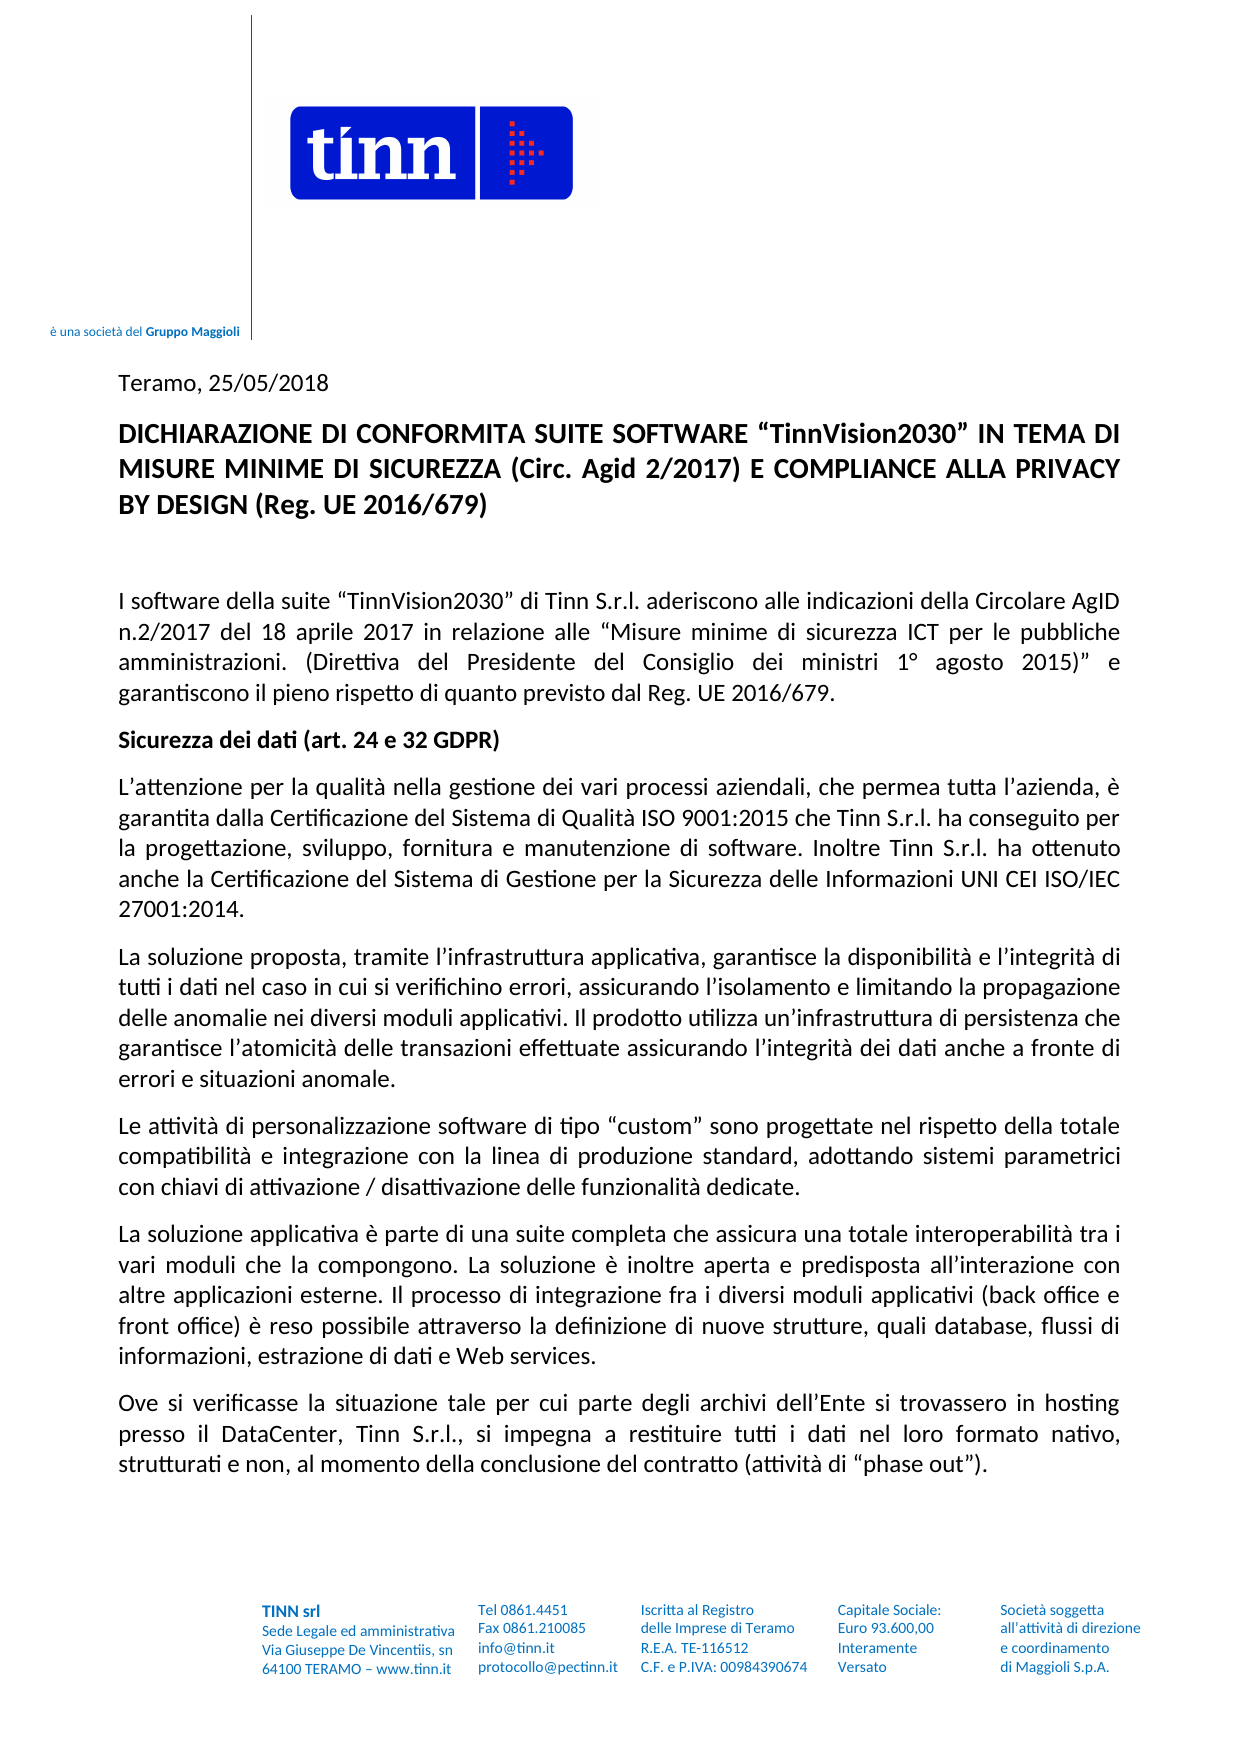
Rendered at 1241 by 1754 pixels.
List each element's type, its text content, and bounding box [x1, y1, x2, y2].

text La soluzione applicativa è parte di una suite completa che assicura una totale interoperabilità tra i vari moduli che la compongono. La soluzione è inoltre aperta e predisposta all’interazione con altre applicazioni esterne. Il processo di integrazione fra i diversi moduli applicativi (back office e front office) è reso possibile attraverso la definizione di nuove strutture, quali database, flussi di informazioni, estrazione di dati e Web services. [118, 1218, 1122, 1371]
text La soluzione proposta, tramite l’infrastruttura applicativa, garantisce la disponibilità e l’integrità di tutti i dati nel caso in cui si verifichino errori, assicurando l’isolamento e limitando la propagazione delle anomalie nei diversi moduli applicativi. Il prodotto utilizza un’infrastruttura di persistenza che garantisce l’atomicità delle transazioni effettuate assicurando l’integrità dei dati anche a fronte di errori e situazioni anomale. [118, 941, 1122, 1093]
text Teramo, 25/05/2018 [118, 368, 1122, 398]
text Ove si verificasse la situazione tale per cui parte degli archivi dell’Ente si trovassero in hosting presso il DataCenter, Tinn S.r.l., si impegna a restituire tutti i dati nel loro formato nativo, strutturati e non, al momento della conclusione del contratto (attività di “phase out”). [118, 1387, 1122, 1479]
text I software della suite “TinnVision2030” di Tinn S.r.l. aderiscono alle indicazioni della Circolare AgID n.2/2017 del 18 aprile 2017 in relazione alle “Misure minime di sicurezza ICT per le pubbliche amministrazioni. (Direttiva del Presidente del Consiglio dei ministri 1° agosto 2015)” e garantiscono il pieno rispetto di quanto previsto dal Reg. UE 2016/679. [118, 586, 1122, 708]
text Sicurezza dei dati (art. 24 e 32 GDPR) [118, 724, 1122, 755]
picture [262, 96, 601, 210]
text Le attività di personalizzazione software di tipo “custom” sono progettate nel rispetto della totale compatibilità e integrazione con la linea di produzione standard, adottando sistemi parametrici con chiavi di attivazione / disattivazione delle funzionalità dedicate. [118, 1110, 1122, 1202]
text L’attenzione per la qualità nella gestione dei vari processi aziendali, che permea tutta l’azienda, è garantita dalla Certificazione del Sistema di Qualità ISO 9001:2015 che Tinn S.r.l. ha conseguito per la progettazione, sviluppo, fornitura e manutenzione di software. Inoltre Tinn S.r.l. ha ottenuto anche la Certificazione del Sistema di Gestione per la Sicurezza delle Informazioni UNI CEI ISO/IEC 27001:2014. [118, 771, 1122, 924]
text DICHIARAZIONE DI CONFORMITA SUITE SOFTWARE “TinnVision2030” IN TEMA DI MISURE MINIME DI SICUREZZA (Circ. Agid 2/2017) E COMPLIANCE ALLA PRIVACY BY DESIGN (Reg. UE 2016/679) [118, 415, 1122, 522]
